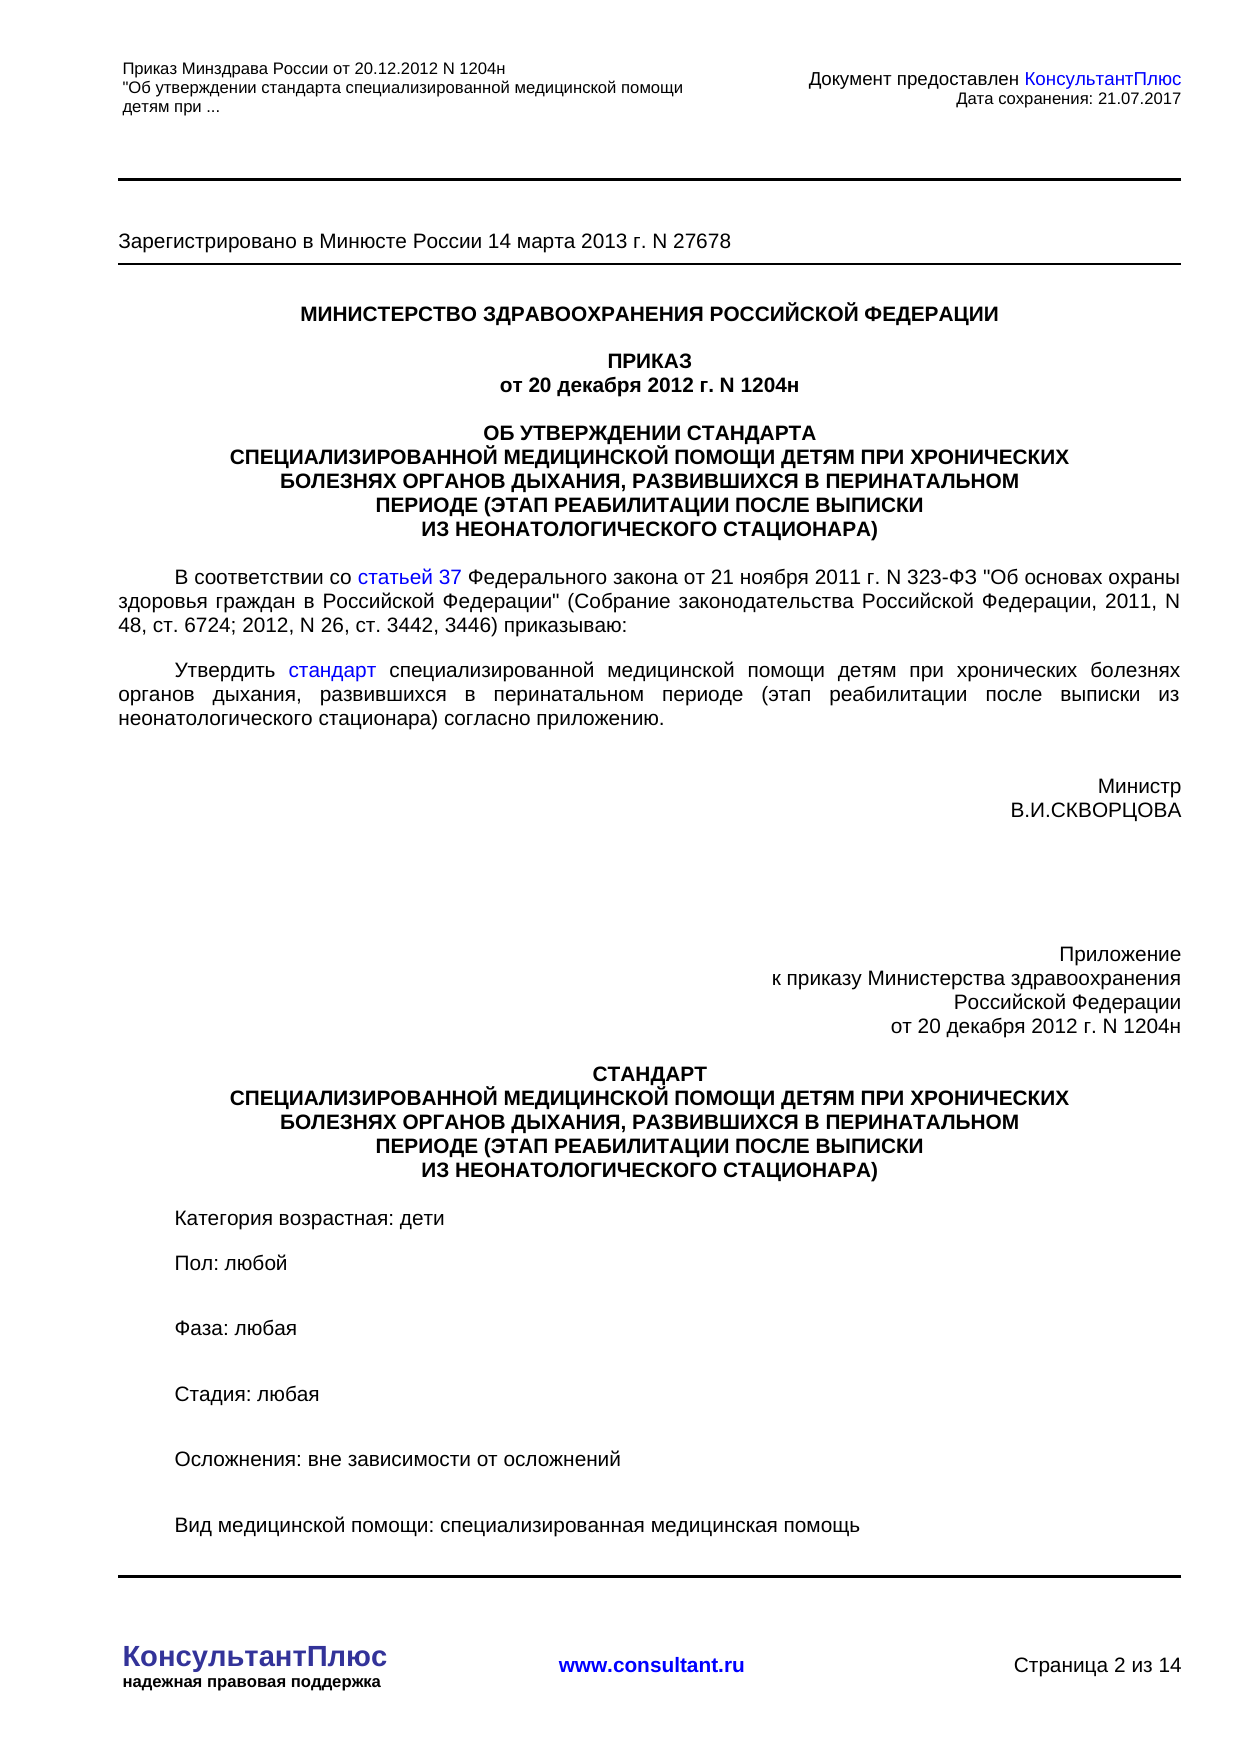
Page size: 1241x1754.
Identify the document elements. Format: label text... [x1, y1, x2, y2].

title СПЕЦИАЛИЗИРОВАННОЙ МЕДИЦИНСКОЙ ПОМОЩИ ДЕТЯМ ПРИ ХРОНИЧЕСКИХ [118, 445, 1181, 469]
text Категория возрастная: дети [118, 1206, 1181, 1229]
title ПРИКАЗ [118, 349, 1181, 373]
text от 20 декабря 2012 г. N 1204н [118, 1014, 1181, 1038]
text Министр [118, 774, 1181, 798]
text Утвердить стандарт специализированной медицинской помощи детям при хронических болезнях органов дыхания, развившихся в перинатальном периоде (этап реабилитации после выписки из неонатологического стационара) согласно приложению. [118, 658, 1181, 729]
text В соответствии со статьей 37 Федерального закона от 21 ноября 2011 г. N 323-ФЗ "Об основах охраны здоровья граждан в Российской Федерации" (Собрание законодательства Российской Федерации, 2011, N 48, ст. 6724; 2012, N 26, ст. 3442, 3446) приказываю: [118, 565, 1181, 637]
text Зарегистрировано в Минюсте России 14 марта 2013 г. N 27678 [118, 229, 1181, 253]
text Вид медицинской помощи: специализированная медицинская помощь [118, 1513, 1181, 1537]
text Приложение [118, 942, 1181, 966]
text Российской Федерации [118, 990, 1181, 1014]
title СТАНДАРТ [118, 1062, 1181, 1086]
text Фаза: любая [118, 1316, 1181, 1340]
title МИНИСТЕРСТВО ЗДРАВООХРАНЕНИЯ РОССИЙСКОЙ ФЕДЕРАЦИИ [118, 301, 1181, 325]
title БОЛЕЗНЯХ ОРГАНОВ ДЫХАНИЯ, РАЗВИВШИХСЯ В ПЕРИНАТАЛЬНОМ [118, 1110, 1181, 1134]
text В.И.СКВОРЦОВА [118, 798, 1181, 822]
title ПЕРИОДЕ (ЭТАП РЕАБИЛИТАЦИИ ПОСЛЕ ВЫПИСКИ [118, 493, 1181, 517]
title СПЕЦИАЛИЗИРОВАННОЙ МЕДИЦИНСКОЙ ПОМОЩИ ДЕТЯМ ПРИ ХРОНИЧЕСКИХ [118, 1086, 1181, 1110]
text Стадия: любая [118, 1382, 1181, 1406]
text Осложнения: вне зависимости от осложнений [118, 1447, 1181, 1471]
title ПЕРИОДЕ (ЭТАП РЕАБИЛИТАЦИИ ПОСЛЕ ВЫПИСКИ [118, 1134, 1181, 1158]
title ИЗ НЕОНАТОЛОГИЧЕСКОГО СТАЦИОНАРА) [118, 517, 1181, 541]
title БОЛЕЗНЯХ ОРГАНОВ ДЫХАНИЯ, РАЗВИВШИХСЯ В ПЕРИНАТАЛЬНОМ [118, 469, 1181, 493]
text к приказу Министерства здравоохранения [118, 966, 1181, 990]
text Пол: любой [118, 1250, 1181, 1274]
title ИЗ НЕОНАТОЛОГИЧЕСКОГО СТАЦИОНАРА) [118, 1158, 1181, 1182]
title от 20 декабря 2012 г. N 1204н [118, 373, 1181, 397]
title ОБ УТВЕРЖДЕНИИ СТАНДАРТА [118, 421, 1181, 445]
